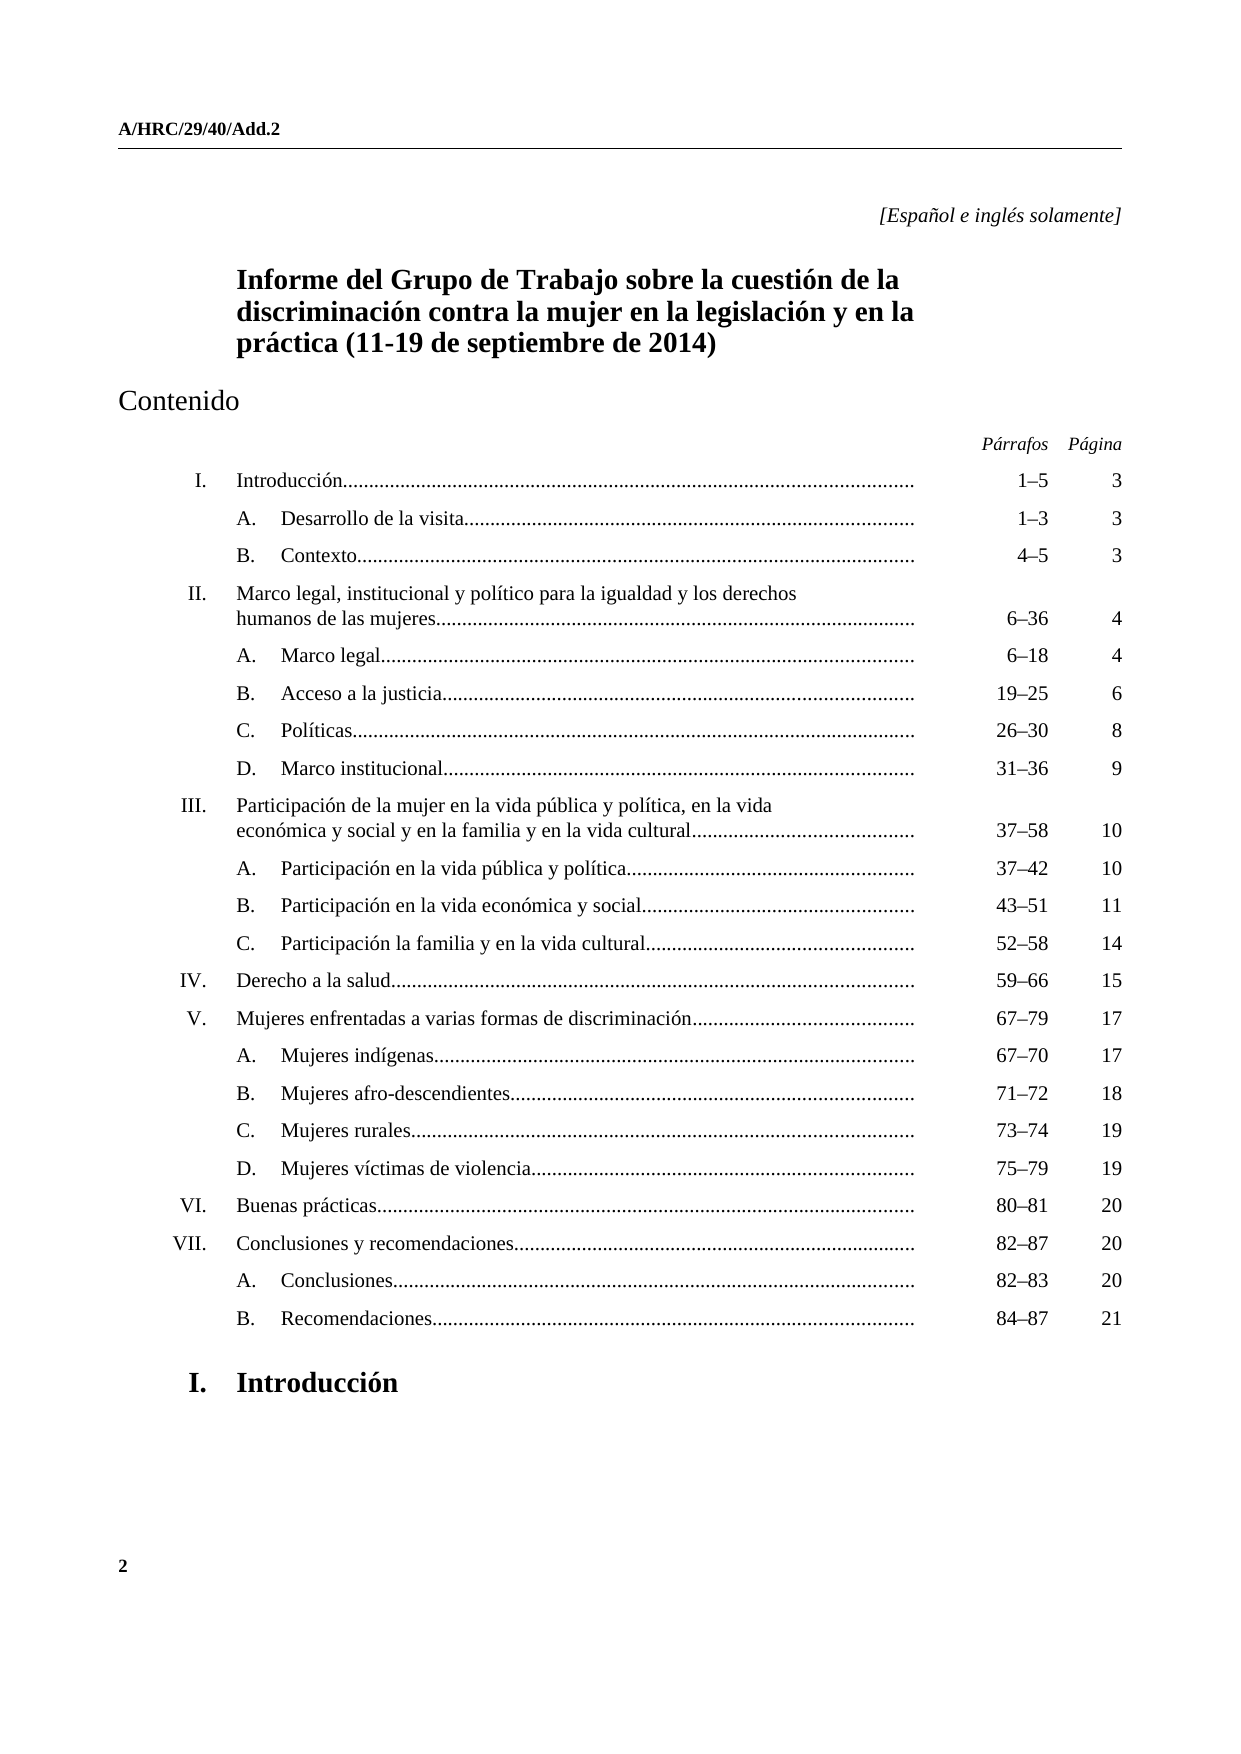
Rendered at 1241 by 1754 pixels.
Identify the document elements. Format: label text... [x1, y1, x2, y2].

text D. Mujeres víctimas de violencia 75–79 19 [118, 1154, 1122, 1179]
text B. Participación en la vida económica y social 43–51 11 [118, 892, 1122, 917]
text [Español e inglés solamente] [118, 202, 1122, 227]
text VII. Conclusiones y recomendaciones 82–87 20 [118, 1229, 1122, 1254]
text D. Marco institucional 31–36 9 [118, 754, 1122, 779]
text IV. Derecho a la salud 59–66 15 [118, 967, 1122, 992]
text A. Participación en la vida pública y política 37–42 10 [118, 854, 1122, 879]
text V. Mujeres enfrentadas a varias formas de discriminación 67–79 17 [118, 1004, 1122, 1029]
text A. Conclusiones 82–83 20 [118, 1267, 1122, 1292]
text I. Introducción [118, 1367, 1004, 1398]
text C. Políticas 26–30 8 [118, 717, 1122, 742]
text I. Introducción 1–5 3 [118, 467, 1122, 492]
text B. Acceso a la justicia 19–25 6 [118, 679, 1122, 704]
text Párrafos Página [148, 429, 1122, 454]
text A. Marco legal 6–18 4 [118, 642, 1122, 667]
text II. Marco legal, institucional y político para la igualdad y los derechos humanos de las mujeres 6–36 4 [118, 579, 1122, 629]
text B. Recomendaciones 84–87 21 [118, 1304, 1122, 1329]
text A. Mujeres indígenas 67–70 17 [118, 1042, 1122, 1067]
text Informe del Grupo de Trabajo sobre la cuestión de la discriminación contra la mujer en la legislación y en la práctica (11-19 de septiembre de 2014) [118, 265, 1004, 358]
text C. Participación la familia y en la vida cultural 52–58 14 [118, 929, 1122, 954]
text B. Contexto 4–5 3 [118, 542, 1122, 567]
text A. Desarrollo de la visita 1–3 3 [118, 504, 1122, 529]
text Contenido [118, 383, 1122, 417]
text B. Mujeres afro-descendientes 71–72 18 [118, 1079, 1122, 1104]
text VI. Buenas prácticas 80–81 20 [118, 1192, 1122, 1217]
text III. Participación de la mujer en la vida pública y política, en la vida económica y social y en la familia y en la vida cultural 37–58 10 [118, 792, 1122, 842]
text C. Mujeres rurales 73–74 19 [118, 1117, 1122, 1142]
